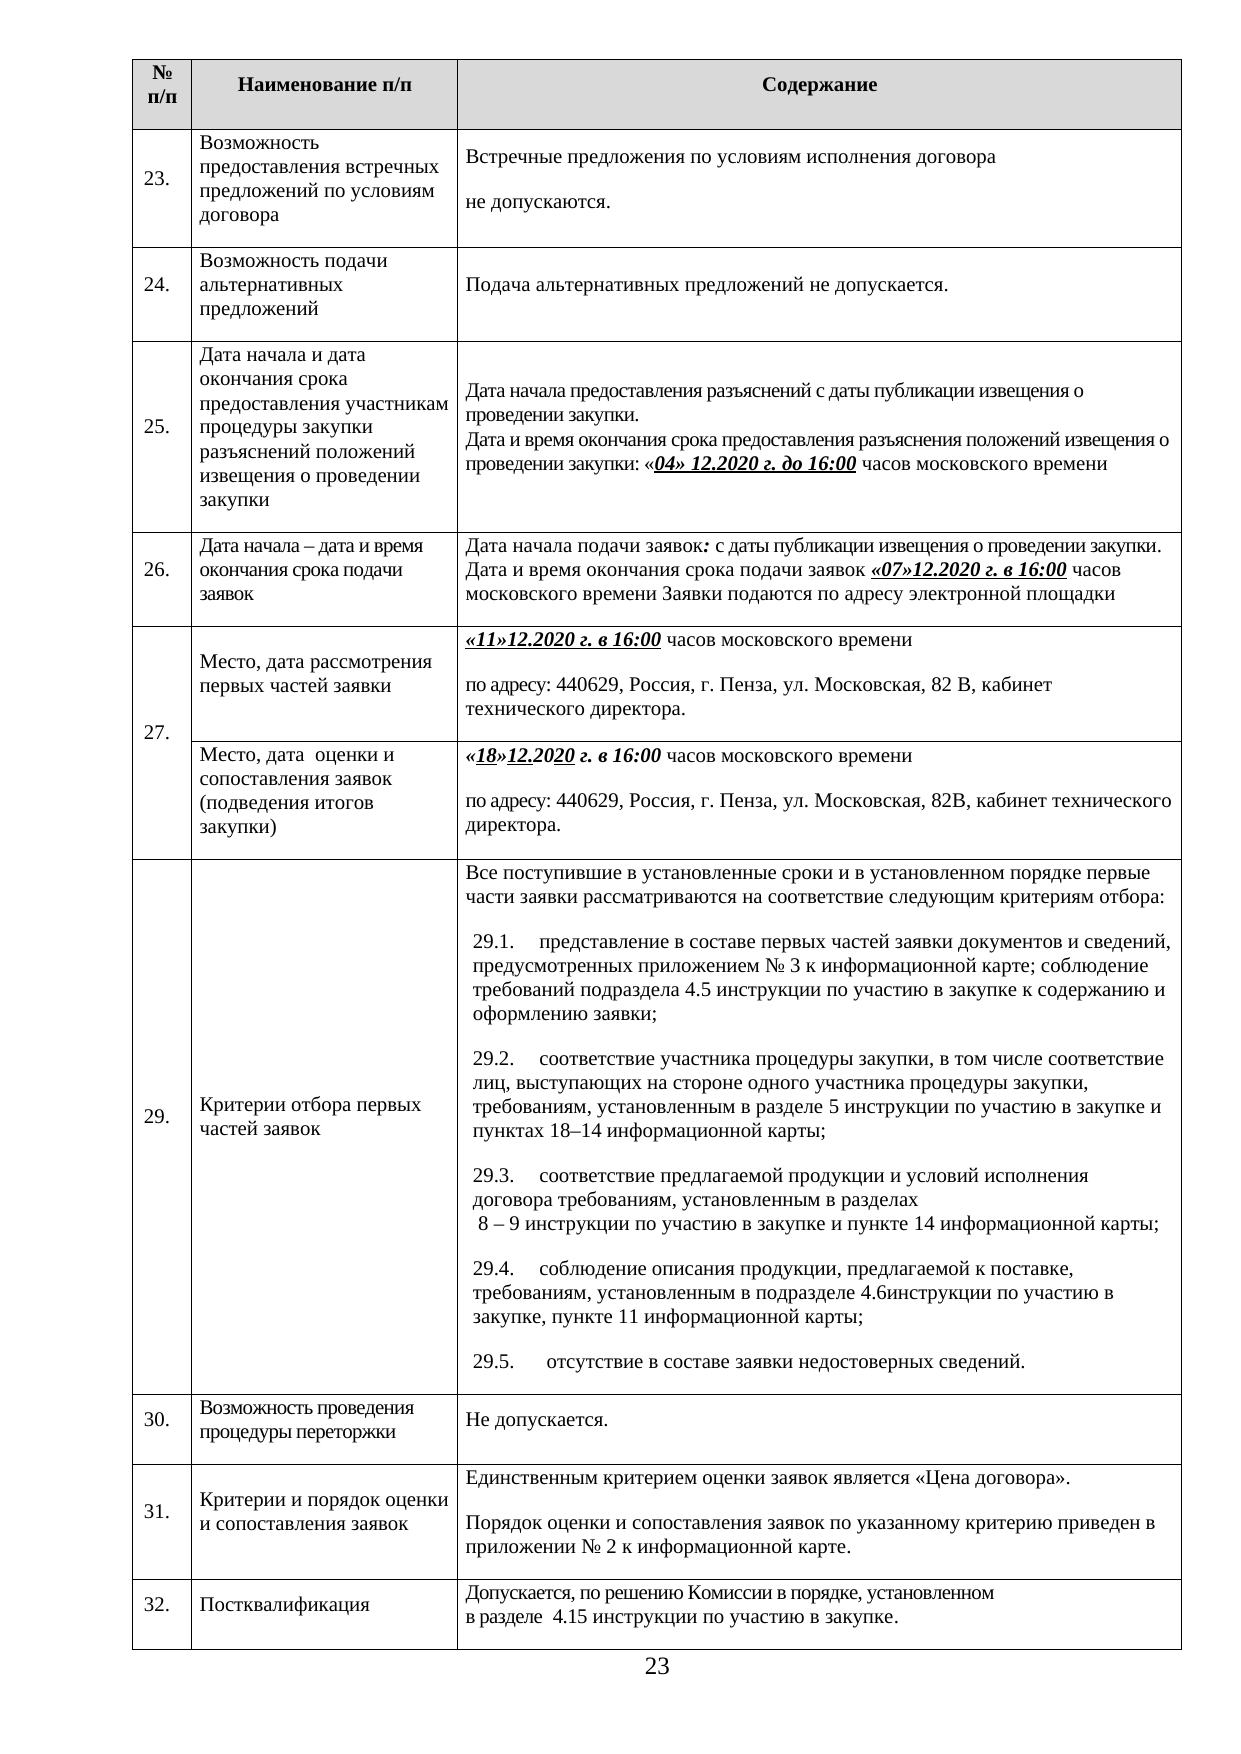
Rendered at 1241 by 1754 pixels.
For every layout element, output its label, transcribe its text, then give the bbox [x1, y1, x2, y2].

table_cell «18»12.2020 г. в 16:00 часов московского времени по адресу: 440629, Россия, г. Пенза, ул. Московская, 82В, кабинет технического директора. [458, 742, 1181, 859]
table_cell Место, дата оценки и сопоставления заявок (подведения итогов закупки) [192, 742, 457, 859]
table_cell Не допускается. [458, 1395, 1181, 1464]
table_cell [133, 248, 191, 341]
table_cell Постквалификация [192, 1580, 457, 1649]
table_cell [133, 1465, 191, 1579]
table_header Наименование п/п [192, 60, 457, 129]
table_cell «11»12.2020 г. в 16:00 часов московского времени по адресу: 440629, Россия, г. Пенза, ул. Московская, 82 В, кабинет технического директора. [458, 627, 1181, 741]
table_cell Подача альтернативных предложений не допускается. [458, 248, 1181, 341]
table_cell Возможность проведения процедуры переторжки [192, 1395, 457, 1464]
table_cell Дата начала подачи заявок: с даты публикации извещения о проведении закупки. Дата и время окончания срока подачи заявок «07»12.2020 г. в 16:00 часов московского времени Заявки подаются по адресу электронной площадки [458, 533, 1181, 626]
table_header № п/п [133, 60, 191, 129]
table_cell Дата начала – дата и время окончания срока подачи заявок [192, 533, 457, 626]
table_cell Единственным критерием оценки заявок является «Цена договора». Порядок оценки и сопоставления заявок по указанному критерию приведен в приложении № 2 к информационной карте. [458, 1465, 1181, 1579]
table_cell [133, 130, 191, 247]
table_cell [133, 533, 191, 626]
table_cell Дата начала предоставления разъяснений с даты публикации извещения о проведении закупки. Дата и время окончания срока предоставления разъяснения положений извещения о проведении закупки: «04» 12.2020 г. до 16:00 часов московского времени [458, 342, 1181, 532]
table_cell Все поступившие в установленные сроки и в установленном порядке первые части заявки рассматриваются на соответствие следующим критериям отбора: представление в составе первых частей заявки документов и сведений, предусмотренных приложением № 3 к информационной карте; соблюдение требований подраздела инструкции по участию в закупке к содержанию и оформлению заявки; соответствие участника процедуры закупки, в том числе соответствие лиц, выступающих на стороне одного участника процедуры закупки, требованиям, установленным в разделе 5 инструкции по участию в закупке и пунктах –14 информационной карты; соответствие предлагаемой продукции и условий исполнения договора требованиям, установленным в разделах 8 – 9 инструкции по участию в закупке и пункте информационной карты; соблюдение описания продукции, предлагаемой к поставке, требованиям, установленным в подразделе инструкции по участию в закупке, пункте 11 информационной карты; отсутствие в составе заявки недостоверных сведений. [458, 860, 1181, 1394]
table_cell Дата начала и дата окончания срока предоставления участникам процедуры закупки разъяснений положений извещения о проведении закупки [192, 342, 457, 532]
table_cell [133, 1395, 191, 1464]
table_cell [133, 627, 191, 859]
table_cell Критерии и порядок оценки и сопоставления заявок [192, 1465, 457, 1579]
table_cell [133, 342, 191, 532]
table_cell Встречные предложения по условиям исполнения договора не допускаются. [458, 130, 1181, 247]
table_header Содержание [458, 60, 1181, 129]
table_cell [133, 1580, 191, 1649]
table_cell [133, 860, 191, 1394]
table_cell Возможность предоставления встречных предложений по условиям договора [192, 130, 457, 247]
table_cell Возможность подачи альтернативных предложений [192, 248, 457, 341]
table_cell Место, дата рассмотрения первых частей заявки [192, 627, 457, 741]
table_cell Критерии отбора первых частей заявок [192, 860, 457, 1394]
